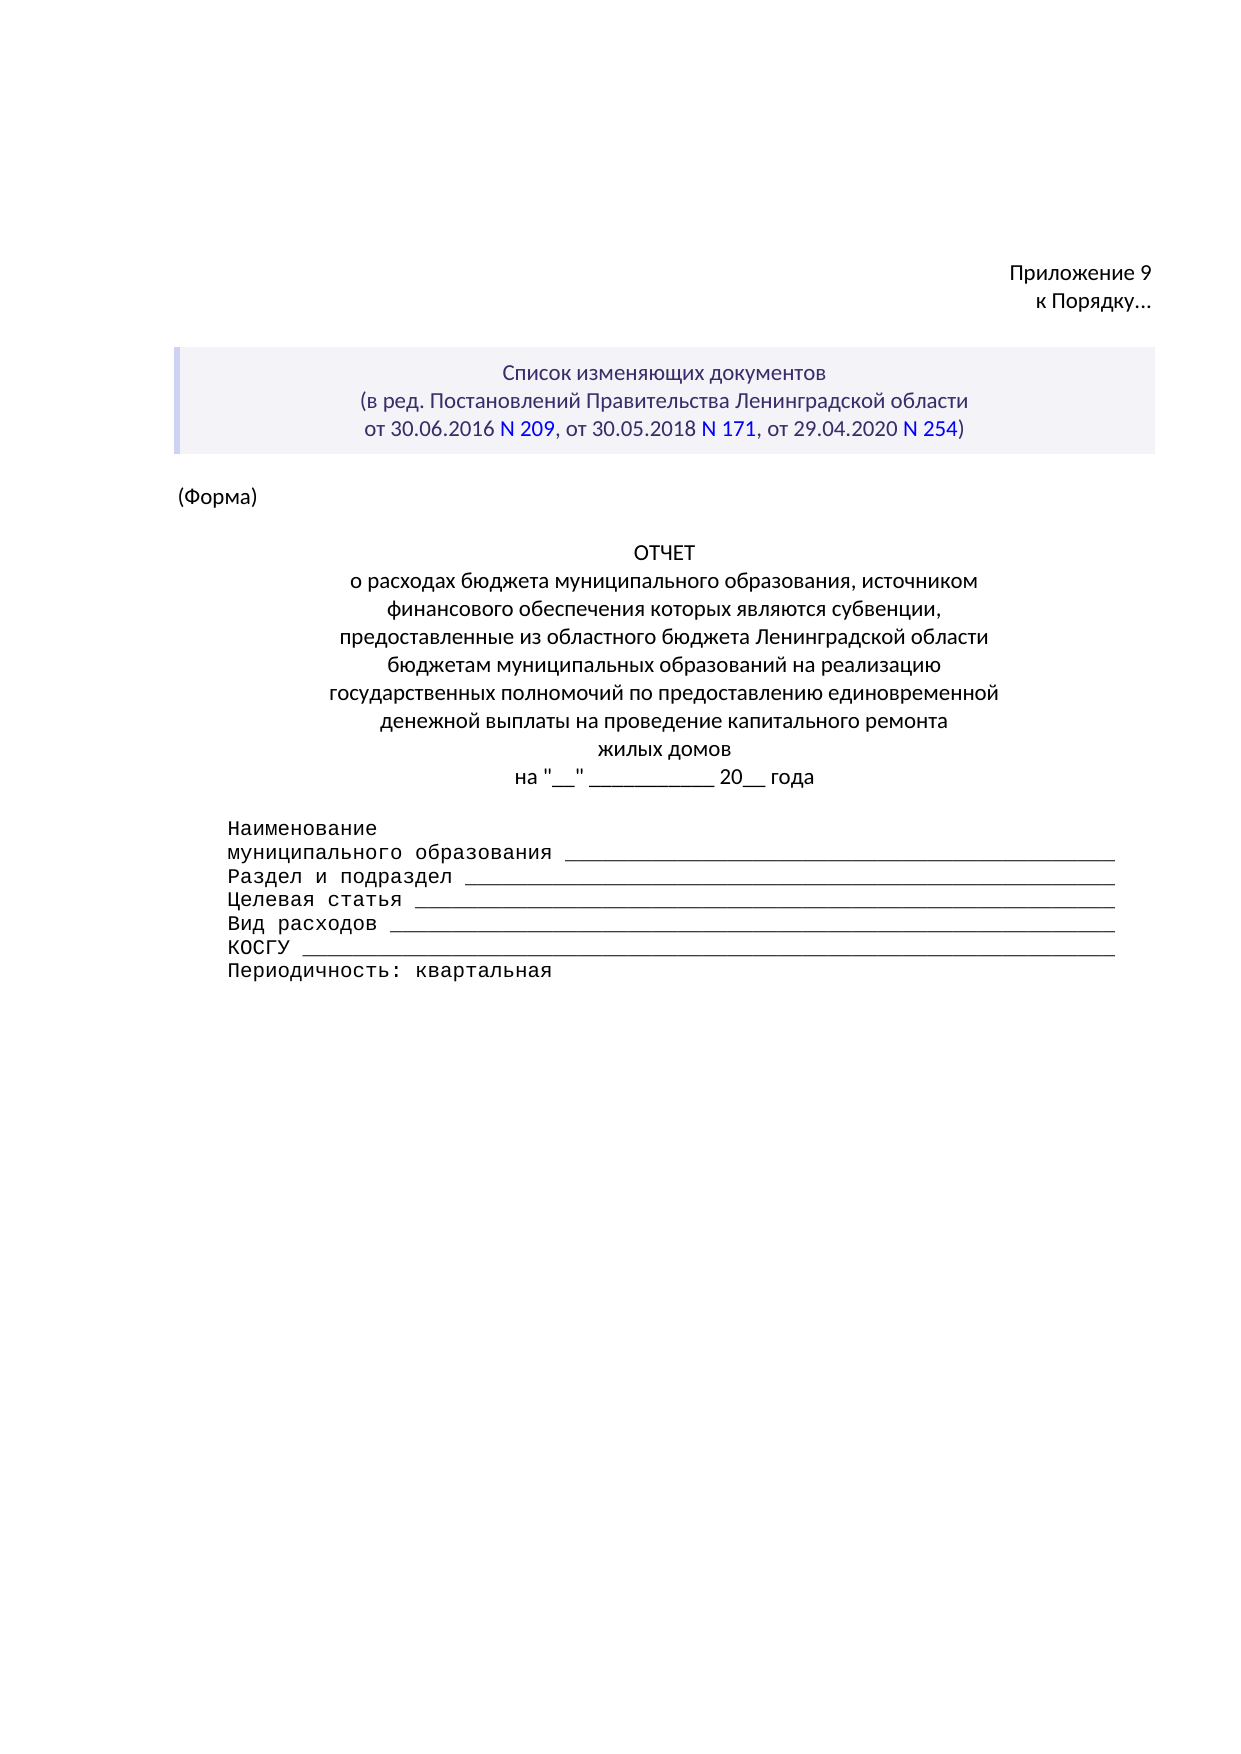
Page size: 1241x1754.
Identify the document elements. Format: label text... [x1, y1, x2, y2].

text бюджетам муниципальных образований на реализацию [177, 650, 1152, 678]
text Приложение 9 [177, 258, 1152, 286]
text Наименование [177, 818, 1152, 842]
text (Форма) [177, 482, 1152, 510]
text государственных полномочий по предоставлению единовременной [177, 678, 1152, 706]
text предоставленные из областного бюджета Ленинградской области [177, 622, 1152, 650]
text денежной выплаты на проведение капитального ремонта [177, 706, 1152, 734]
text финансового обеспечения которых являются субвенции, [177, 594, 1152, 622]
text жилых домов [177, 734, 1152, 762]
text Целевая статья ________________________________________________________ [177, 889, 1152, 913]
text Периодичность: квартальная [177, 960, 1152, 984]
text к Порядку... [177, 286, 1152, 314]
text ОТЧЕТ [177, 538, 1152, 566]
text на "__" ___________ 20__ года [177, 762, 1152, 790]
text о расходах бюджета муниципального образования, источником [177, 566, 1152, 594]
text Раздел и подраздел ____________________________________________________ [177, 866, 1152, 889]
text КОСГУ _________________________________________________________________ [177, 937, 1152, 960]
text муниципального образования ____________________________________________ [177, 842, 1152, 866]
table_header Список изменяющих документов (в ред. Постановлений Правительства Ленинградской области от 30.06.2016 N 209, от 30.05.2018 N 171, от 29.04.2020 N 254) [180, 347, 1149, 454]
text Вид расходов __________________________________________________________ [177, 913, 1152, 937]
